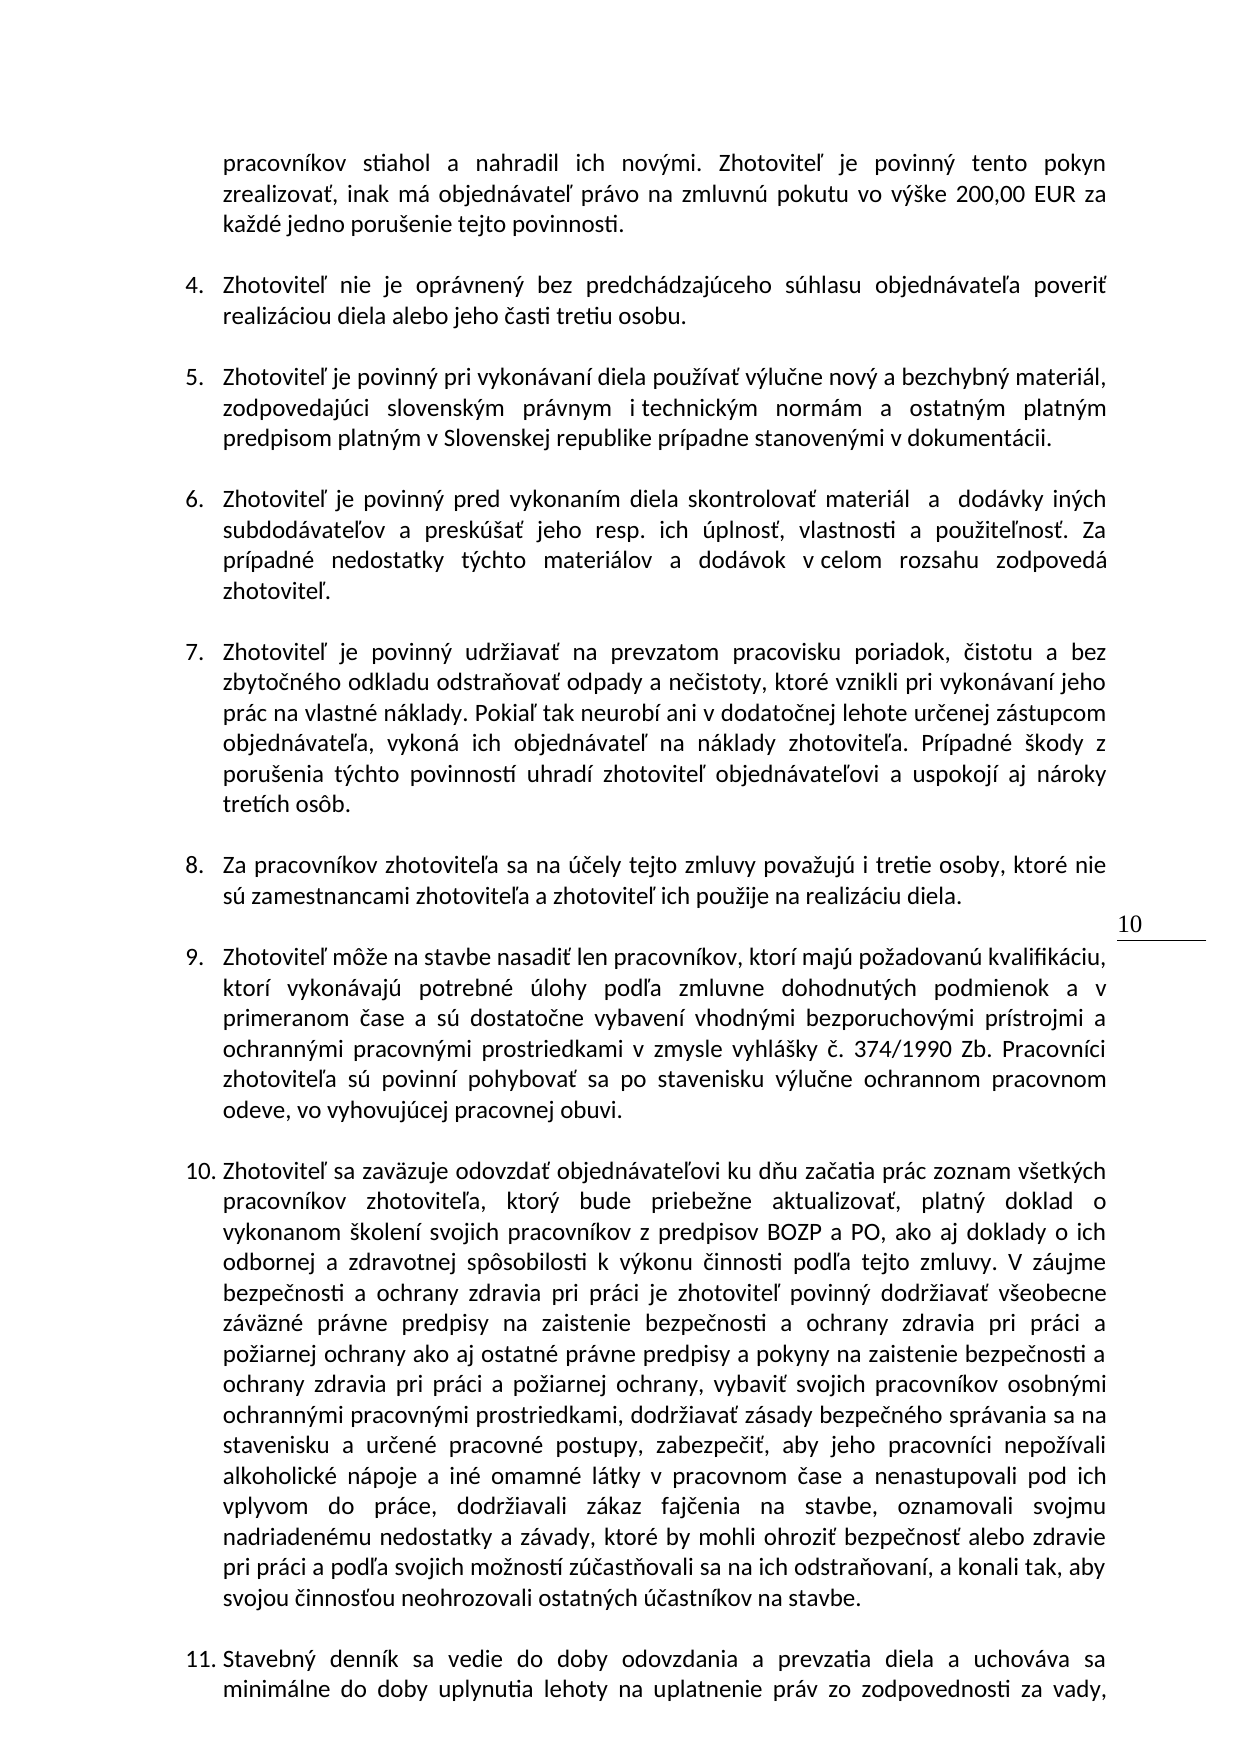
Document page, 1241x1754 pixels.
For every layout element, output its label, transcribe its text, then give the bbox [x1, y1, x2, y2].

list Zhotoviteľ je povinný pri vykonávaní diela používať výlučne nový a bezchybný materiál, zodpovedajúci slovenským právnym i technickým normám a ostatným platným predpisom platným v Slovenskej republike prípadne stanovenými v dokumentácii. [185, 361, 1107, 453]
list Zhotoviteľ je povinný udržiavať na prevzatom pracovisku poriadok, čistotu a bez zbytočného odkladu odstraňovať odpady a nečistoty, ktoré vznikli pri vykonávaní jeho prác na vlastné náklady. Pokiaľ tak neurobí ani v dodatočnej lehote určenej zástupcom objednávateľa, vykoná ich objednávateľ na náklady zhotoviteľa. Prípadné škody z porušenia týchto povinností uhradí zhotoviteľ objednávateľovi a uspokojí aj nároky tretích osôb. [185, 636, 1107, 819]
list Zhotoviteľ nie je oprávnený bez predchádzajúceho súhlasu objednávateľa poveriť realizáciou diela alebo jeho časti tretiu osobu. [185, 270, 1107, 331]
list Zhotoviteľ sa zaväzuje odovzdať objednávateľovi ku dňu začatia prác zoznam všetkých pracovníkov zhotoviteľa, ktorý bude priebežne aktualizovať, platný doklad o vykonanom školení svojich pracovníkov z predpisov BOZP a PO, ako aj doklady o ich odbornej a zdravotnej spôsobilosti k výkonu činnosti podľa tejto zmluvy. V záujme bezpečnosti a ochrany zdravia pri práci je zhotoviteľ povinný dodržiavať všeobecne záväzné právne predpisy na zaistenie bezpečnosti a ochrany zdravia pri práci a požiarnej ochrany ako aj ostatné právne predpisy a pokyny na zaistenie bezpečnosti a ochrany zdravia pri práci a požiarnej ochrany, vybaviť svojich pracovníkov osobnými ochrannými pracovnými prostriedkami, dodržiavať zásady bezpečného správania sa na stavenisku a určené pracovné postupy, zabezpečiť, aby jeho pracovníci nepožívali alkoholické nápoje a iné omamné látky v pracovnom čase a nenastupovali pod ich vplyvom do práce, dodržiavali zákaz fajčenia na stavbe, oznamovali svojmu nadriadenému nedostatky a závady, ktoré by mohli ohroziť bezpečnosť alebo zdravie pri práci a podľa svojich možností zúčastňovali sa na ich odstraňovaní, a konali tak, aby svojou činnosťou neohrozovali ostatných účastníkov na stavbe. [185, 1155, 1107, 1613]
list Za pracovníkov zhotoviteľa sa na účely tejto zmluvy považujú i tretie osoby, ktoré nie sú zamestnancami zhotoviteľa a zhotoviteľ ich použije na realizáciu diela. [185, 849, 1107, 911]
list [185, 1643, 1107, 1704]
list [185, 148, 1107, 239]
list Zhotoviteľ je povinný pred vykonaním diela skontrolovať materiál a dodávky iných subdodávateľov a preskúšať jeho resp. ich úplnosť, vlastnosti a použiteľnosť. Za prípadné nedostatky týchto materiálov a dodávok v celom rozsahu zodpovedá zhotoviteľ. [185, 483, 1107, 605]
list Zhotoviteľ môže na stavbe nasadiť len pracovníkov, ktorí majú požadovanú kvalifikáciu, ktorí vykonávajú potrebné úlohy podľa zmluvne dohodnutých podmienok a v primeranom čase a sú dostatočne vybavení vhodnými bezporuchovými prístrojmi a ochrannými pracovnými prostriedkami v zmysle vyhlášky č. 374/1990 Zb. Pracovníci zhotoviteľa sú povinní pohybovať sa po stavenisku výlučne ochrannom pracovnom odeve, vo vyhovujúcej pracovnej obuvi. [185, 941, 1107, 1124]
